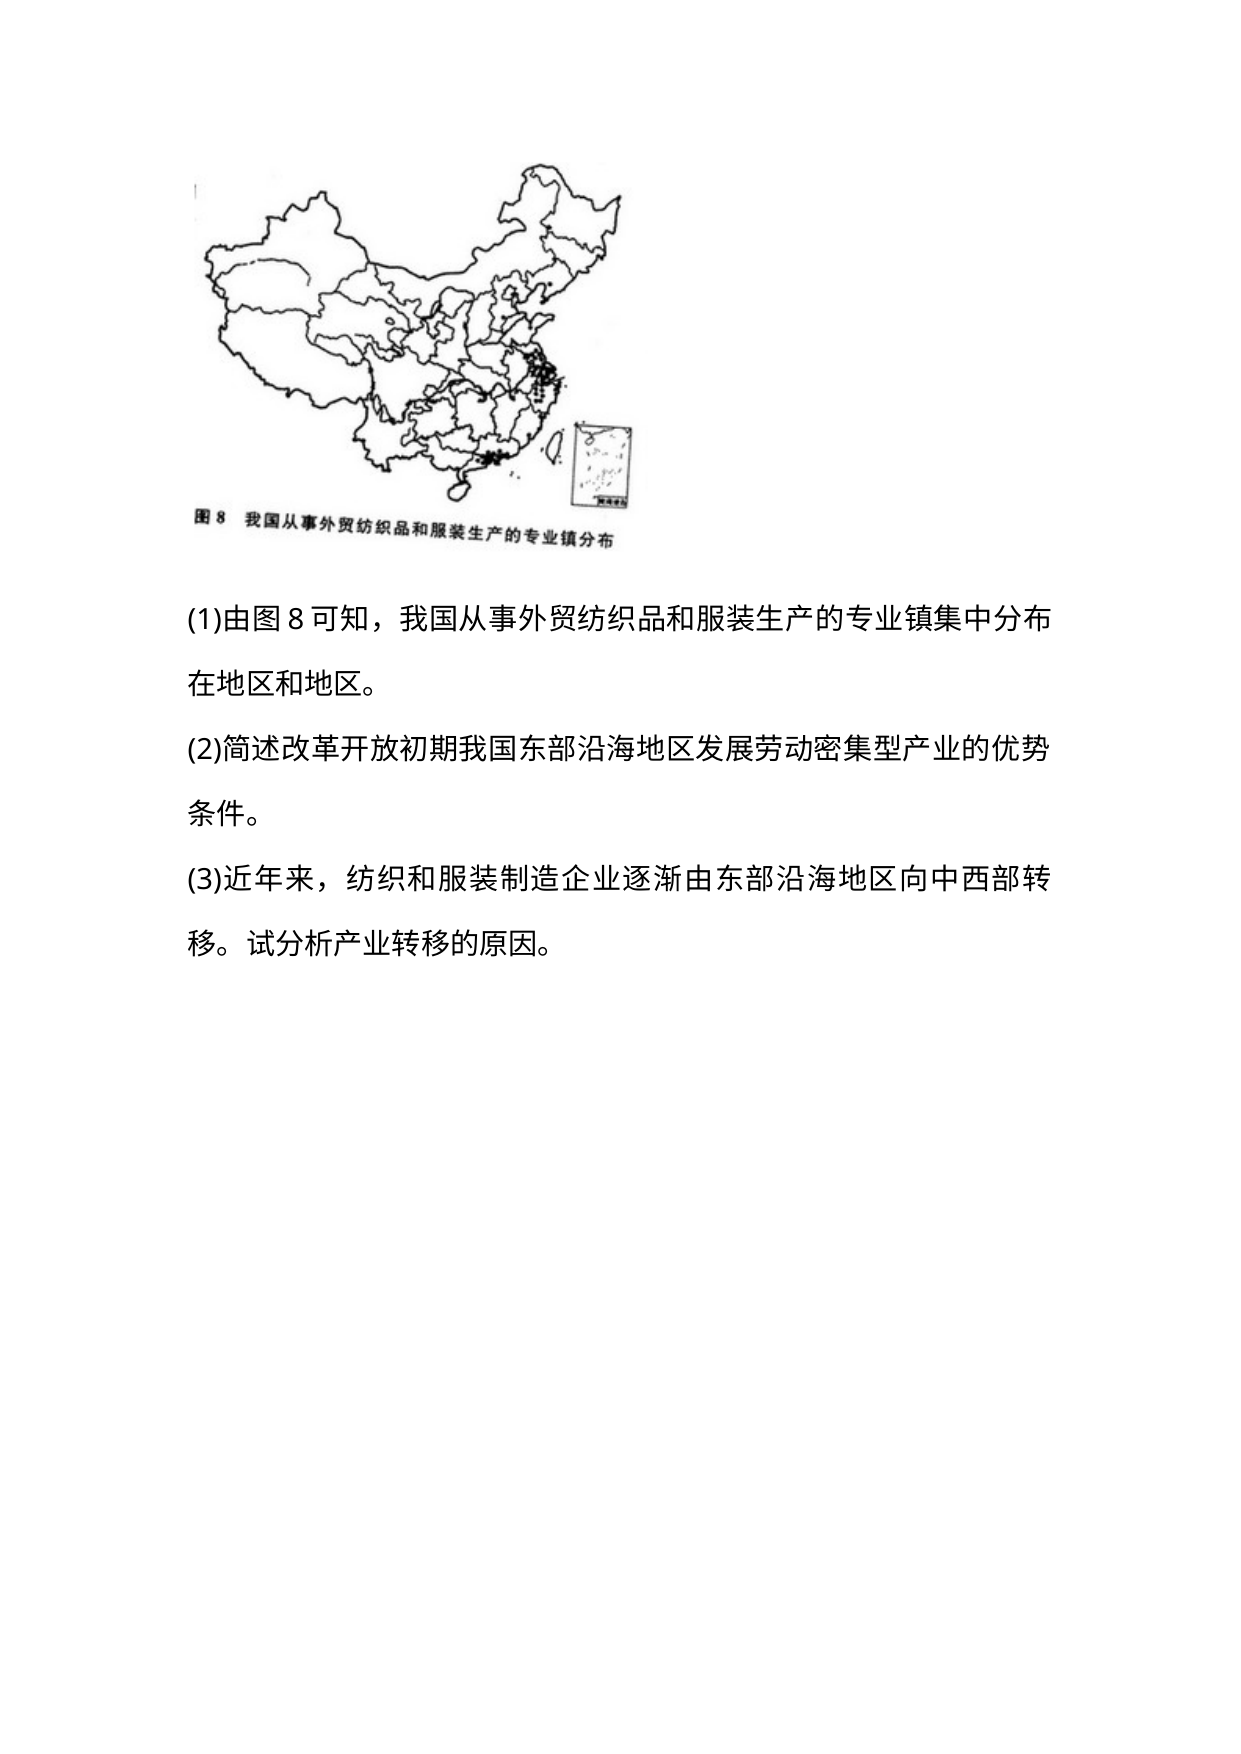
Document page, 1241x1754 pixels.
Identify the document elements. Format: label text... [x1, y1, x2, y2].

text (1)由图8可知，我国从事外贸纺织品和服装生产的专业镇集中分布在地区和地区。 [187, 584, 1053, 714]
picture [187, 162, 649, 559]
text (3)近年来，纺织和服装制造企业逐渐由东部沿海地区向中西部转移。试分析产业转移的原因。 [187, 844, 1053, 974]
text (2)简述改革开放初期我国东部沿海地区发展劳动密集型产业的优势条件。 [187, 714, 1053, 844]
